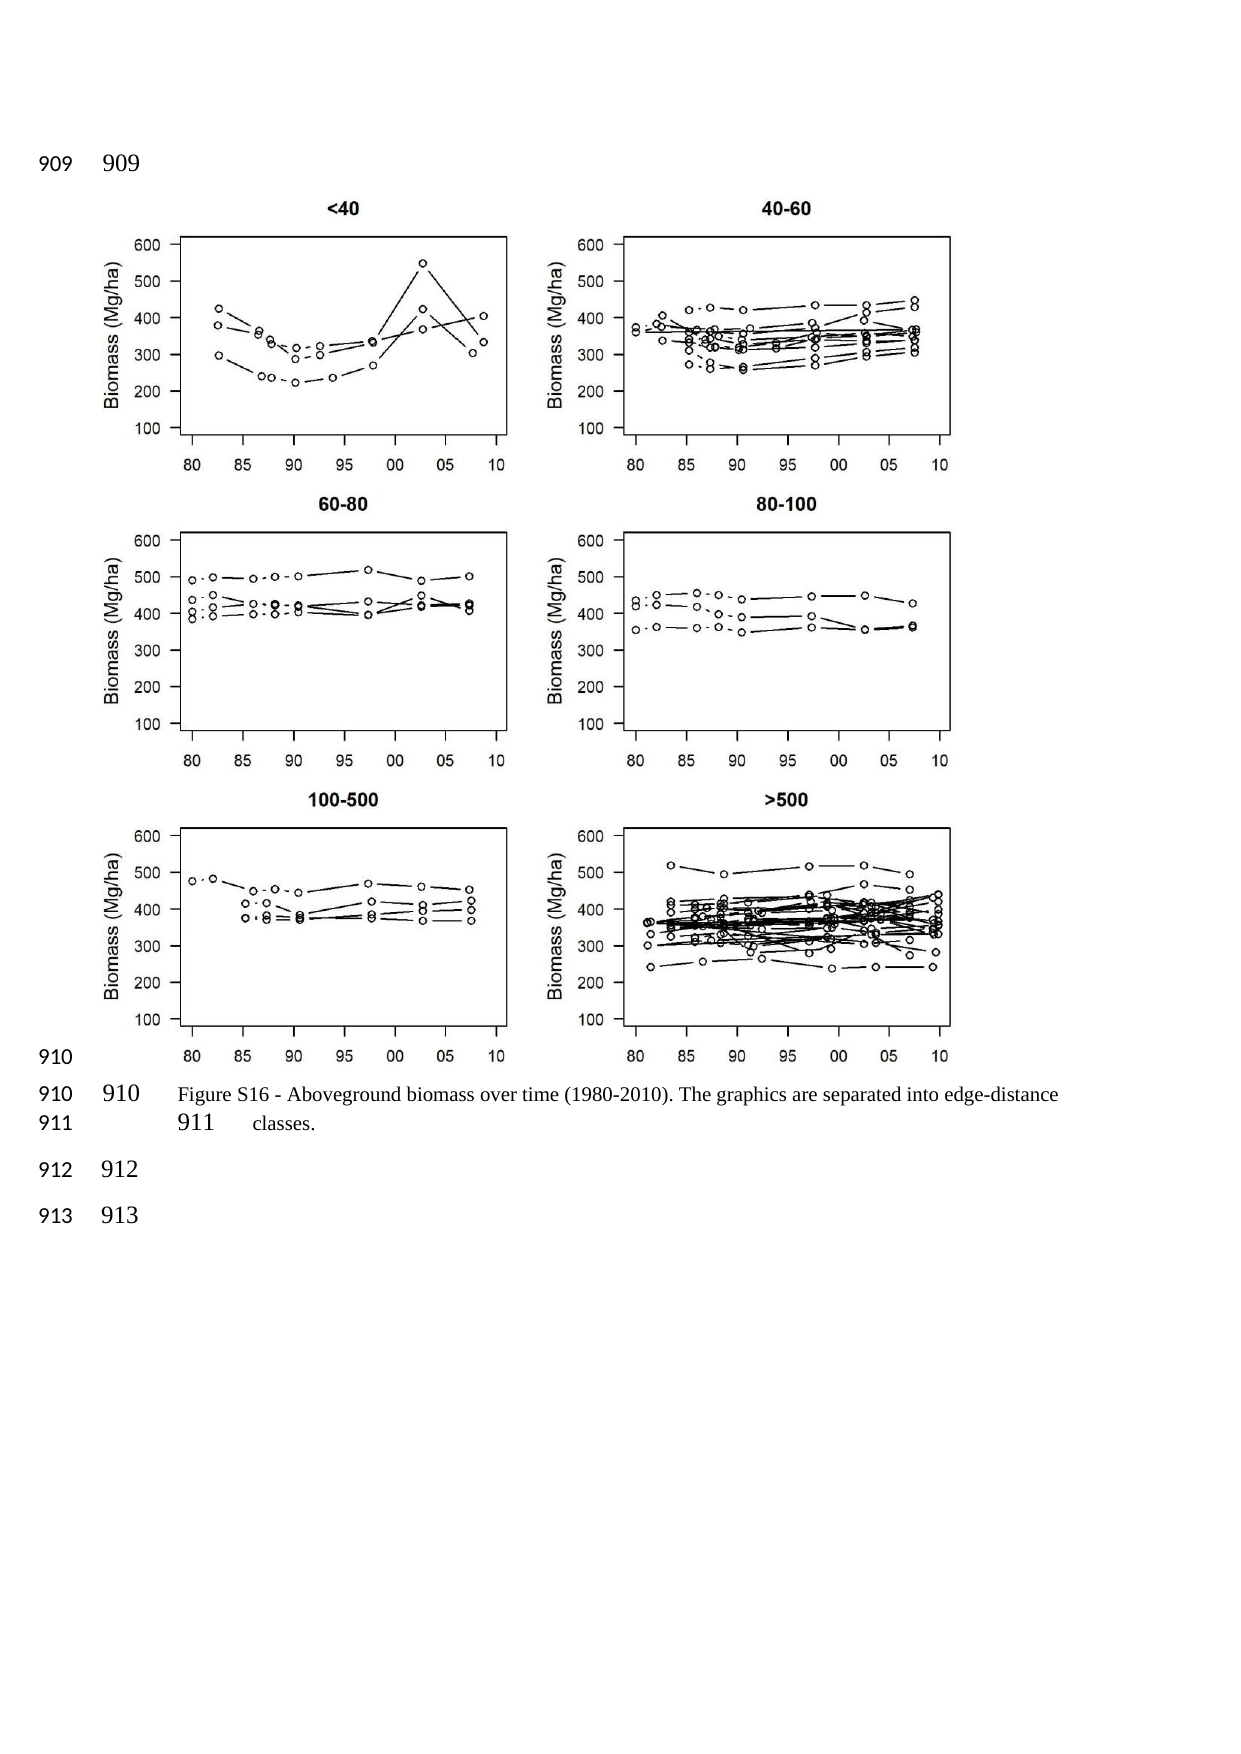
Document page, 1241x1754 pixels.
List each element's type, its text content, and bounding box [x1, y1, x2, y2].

list Figure S16 - Aboveground biomass over time (1980-2010). The graphics are separated into edge-distance 911 classes. [102, 1078, 1060, 1136]
text 913 [101, 1200, 1062, 1228]
text 912 [101, 1154, 1062, 1183]
picture [102, 178, 989, 1065]
